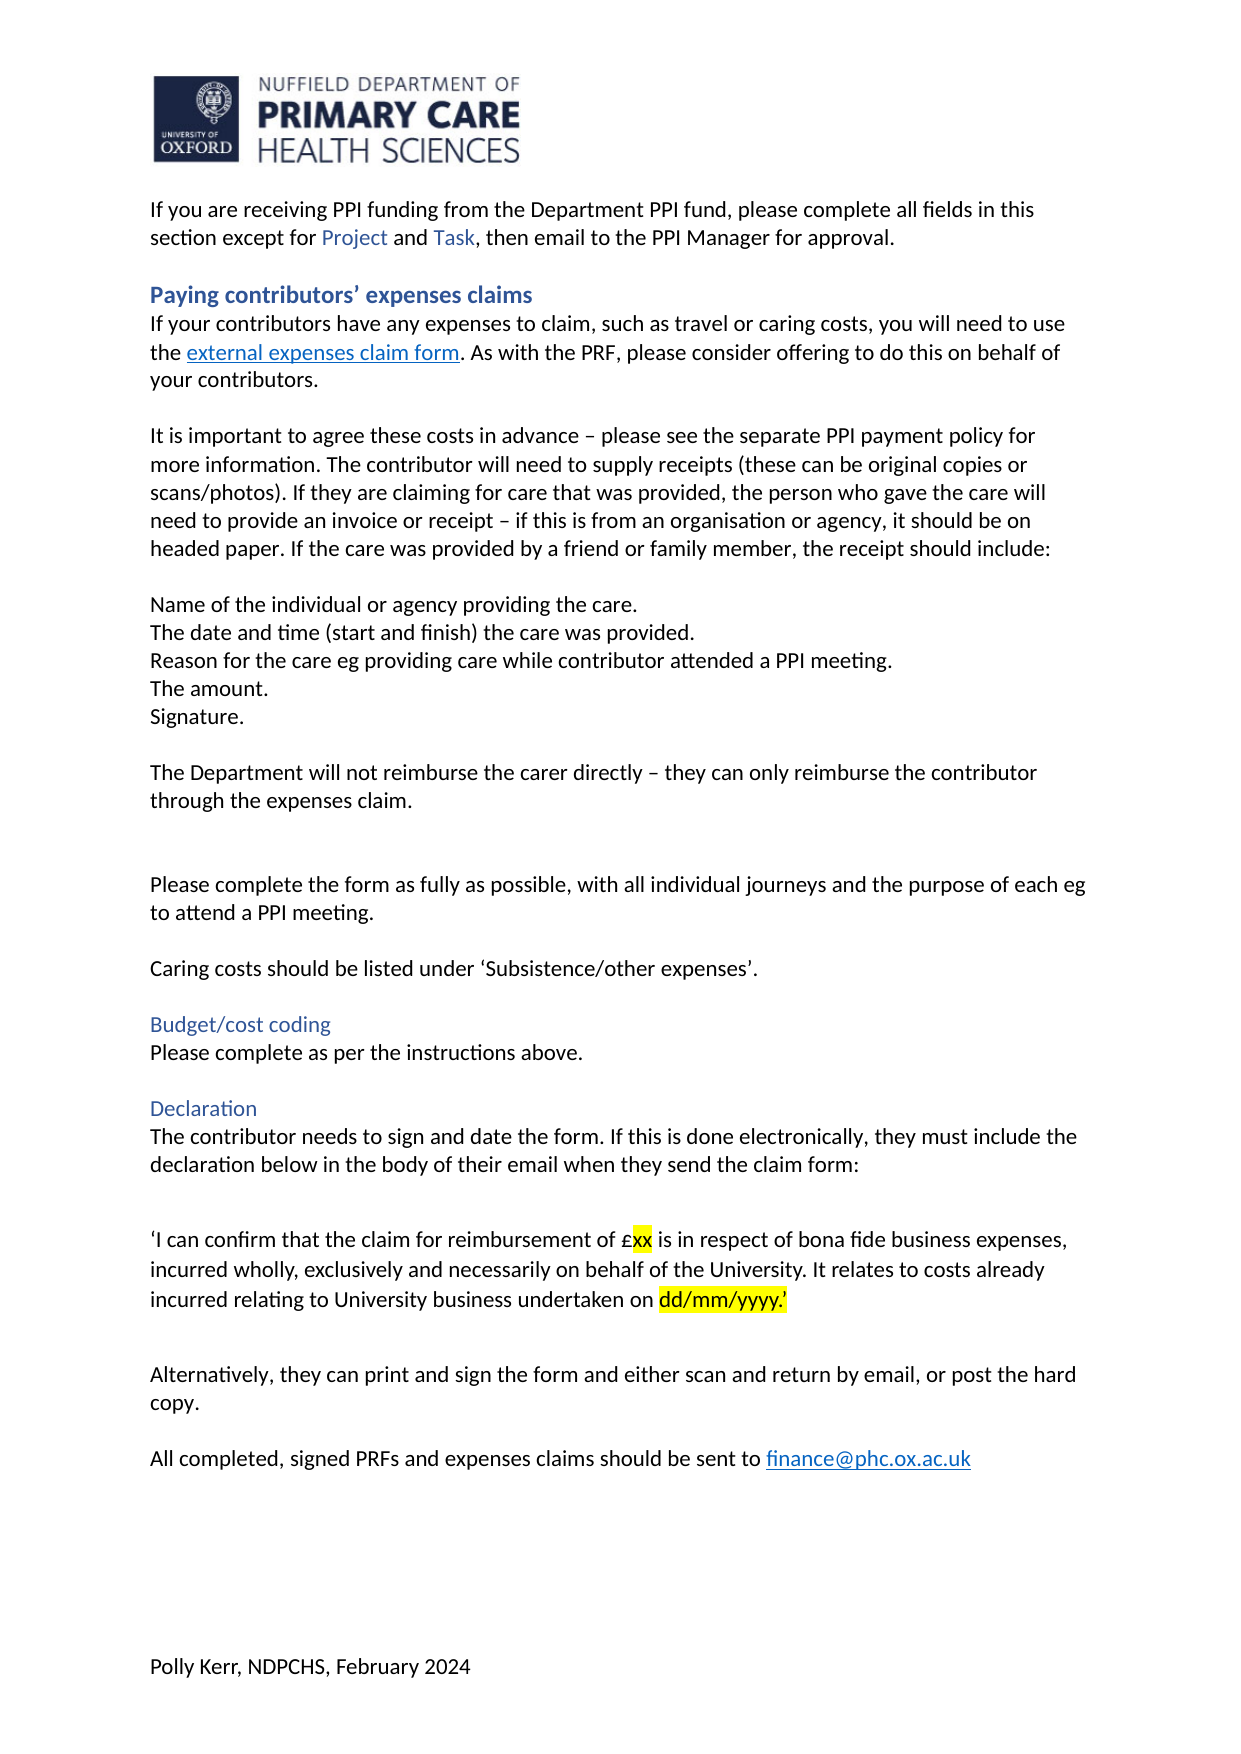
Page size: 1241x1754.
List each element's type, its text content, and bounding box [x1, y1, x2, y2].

picture [150, 73, 521, 167]
text If you are receiving PPI funding from the Department PPI fund, please complete all fields in this section except for Project and Task, then email to the PPI Manager for approval. [150, 195, 1090, 251]
text Please complete the form as fully as possible, with all individual journeys and the purpose of each eg to attend a PPI meeting. [150, 870, 1090, 926]
text Caring costs should be listed under ‘Subsistence/other expenses’. [150, 954, 1090, 982]
text ‘I can confirm that the claim for reimbursement of £xx is in respect of bona fide business expenses, incurred wholly, exclusively and necessarily on behalf of the University. It relates to costs already incurred relating to University business undertaken on dd/mm/yyyy.’ [150, 1225, 1090, 1313]
text Budget/cost coding [150, 1010, 1090, 1038]
text Declaration [150, 1094, 1090, 1122]
text The amount. [150, 674, 1090, 702]
text The Department will not reimburse the carer directly – they can only reimburse the contributor through the expenses claim. [150, 758, 1090, 814]
text Alternatively, they can print and sign the form and either scan and return by email, or post the hard copy. [150, 1360, 1090, 1416]
text The contributor needs to sign and date the form. If this is done electronically, they must include the declaration below in the body of their email when they send the claim form: [150, 1122, 1090, 1178]
text All completed, signed PRFs and expenses claims should be sent to finance@phc.ox.ac.uk [150, 1444, 1090, 1472]
text Signature. [150, 702, 1090, 730]
text It is important to agree these costs in advance – please see the separate PPI payment policy for more information. The contributor will need to supply receipts (these can be original copies or scans/photos). If they are claiming for care that was provided, the person who gave the care will need to provide an invoice or receipt – if this is from an organisation or agency, it should be on headed paper. If the care was provided by a friend or family member, the receipt should include: [150, 422, 1090, 562]
text Please complete as per the instructions above. [150, 1038, 1090, 1066]
text Reason for the care eg providing care while contributor attended a PPI meeting. [150, 646, 1090, 674]
text Paying contributors’ expenses claims [150, 279, 1090, 309]
text If your contributors have any expenses to claim, such as travel or caring costs, you will need to use the external expenses claim form. As with the PRF, please consider offering to do this on behalf of your contributors. [150, 309, 1090, 394]
text The date and time (start and finish) the care was provided. [150, 618, 1090, 646]
text Name of the individual or agency providing the care. [150, 590, 1090, 618]
